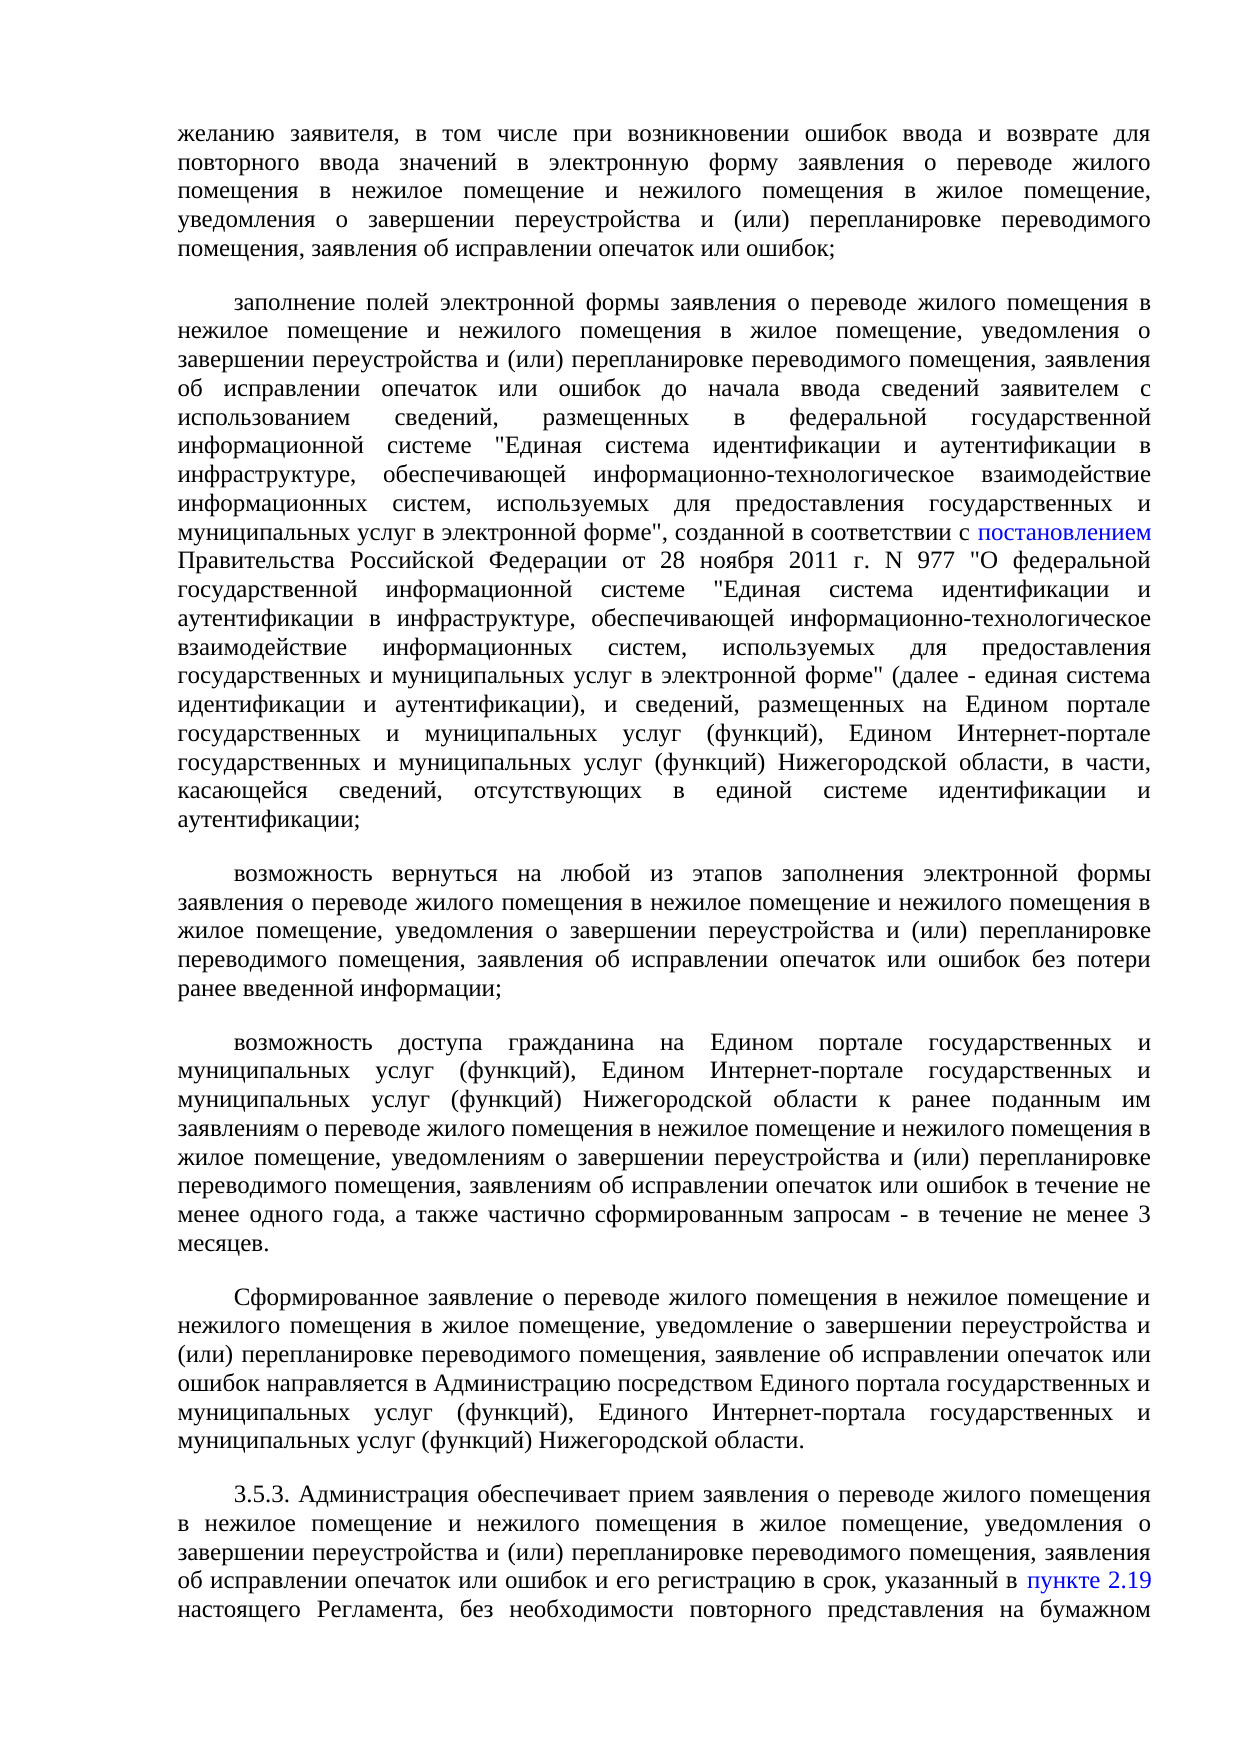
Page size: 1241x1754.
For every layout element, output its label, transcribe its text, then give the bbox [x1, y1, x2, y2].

text возможность вернуться на любой из этапов заполнения электронной формы заявления о переводе жилого помещения в нежилое помещение и нежилого помещения в жилое помещение, уведомления о завершении переустройства и (или) перепланировке переводимого помещения, заявления об исправлении опечаток или ошибок без потери ранее введенной информации; [177, 858, 1152, 1002]
text возможность доступа гражданина на Едином портале государственных и муниципальных услуг (функций), Едином Интернет-портале государственных и муниципальных услуг (функций) Нижегородской области к ранее поданным им заявлениям о переводе жилого помещения в нежилое помещение и нежилого помещения в жилое помещение, уведомлениям о завершении переустройства и (или) перепланировке переводимого помещения, заявлениям об исправлении опечаток или ошибок в течение не менее одного года, а также частично сформированным запросам - в течение не менее 3 месяцев. [177, 1027, 1152, 1257]
text Сформированное заявление о переводе жилого помещения в нежилое помещение и нежилого помещения в жилое помещение, уведомление о завершении переустройства и (или) перепланировке переводимого помещения, заявление об исправлении опечаток или ошибок направляется в Администрацию посредством Единого портала государственных и муниципальных услуг (функций), Единого Интернет-портала государственных и муниципальных услуг (функций) Нижегородской области. [177, 1282, 1152, 1454]
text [177, 118, 1152, 262]
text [177, 1479, 1152, 1623]
text заполнение полей электронной формы заявления о переводе жилого помещения в нежилое помещение и нежилого помещения в жилое помещение, уведомления о завершении переустройства и (или) перепланировке переводимого помещения, заявления об исправлении опечаток или ошибок до начала ввода сведений заявителем с использованием сведений, размещенных в федеральной государственной информационной системе "Единая система идентификации и аутентификации в инфраструктуре, обеспечивающей информационно-технологическое взаимодействие информационных систем, используемых для предоставления государственных и муниципальных услуг в электронной форме", созданной в соответствии с постановлением Правительства Российской Федерации от 28 ноября 2011 г. N 977 "О федеральной государственной информационной системе "Единая система идентификации и аутентификации в инфраструктуре, обеспечивающей информационно-технологическое взаимодействие информационных систем, используемых для предоставления государственных и муниципальных услуг в электронной форме" (далее - единая система идентификации и аутентификации), и сведений, размещенных на Едином портале государственных и муниципальных услуг (функций), Едином Интернет-портале государственных и муниципальных услуг (функций) Нижегородской области, в части, касающейся сведений, отсутствующих в единой системе идентификации и аутентификации; [177, 287, 1152, 833]
